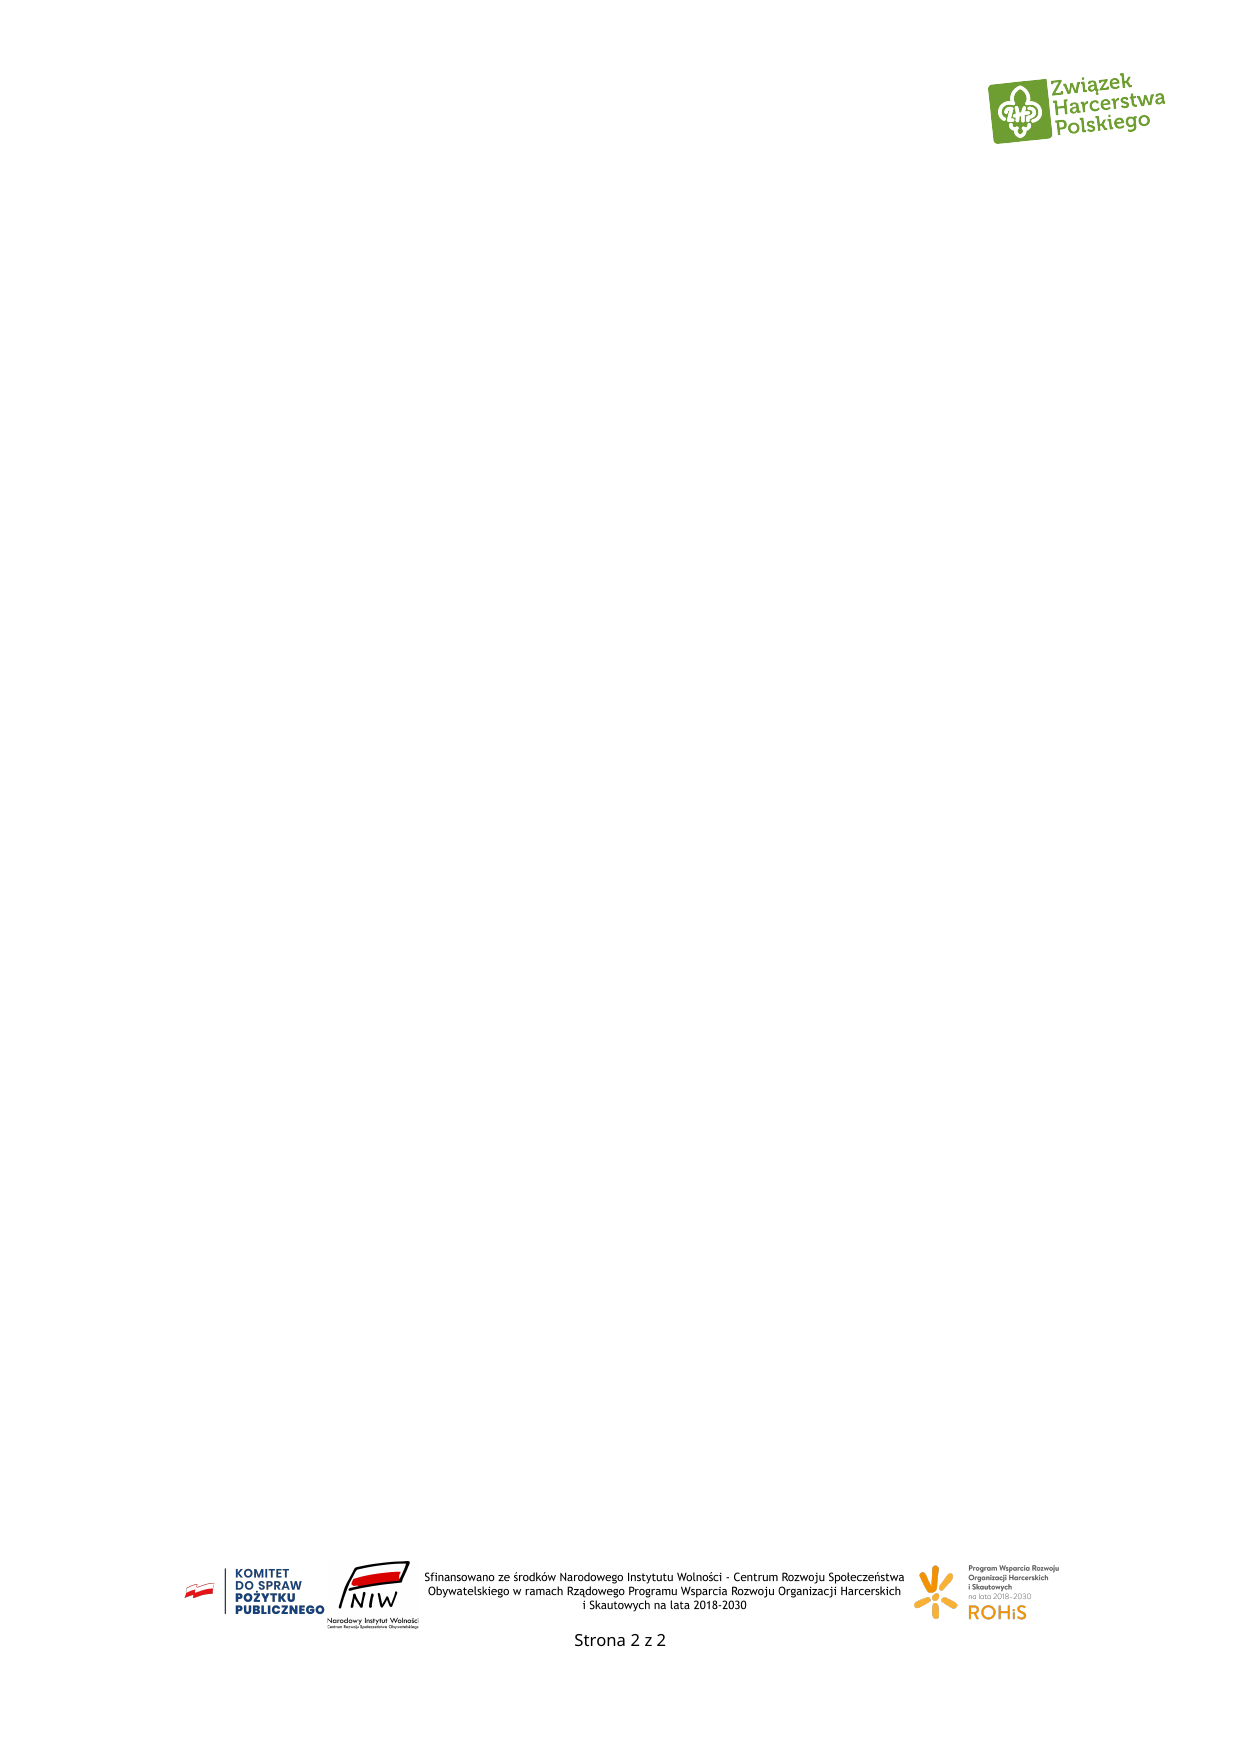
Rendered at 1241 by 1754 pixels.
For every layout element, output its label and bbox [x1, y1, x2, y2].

picture [988, 73, 1166, 144]
picture [177, 1556, 1063, 1629]
